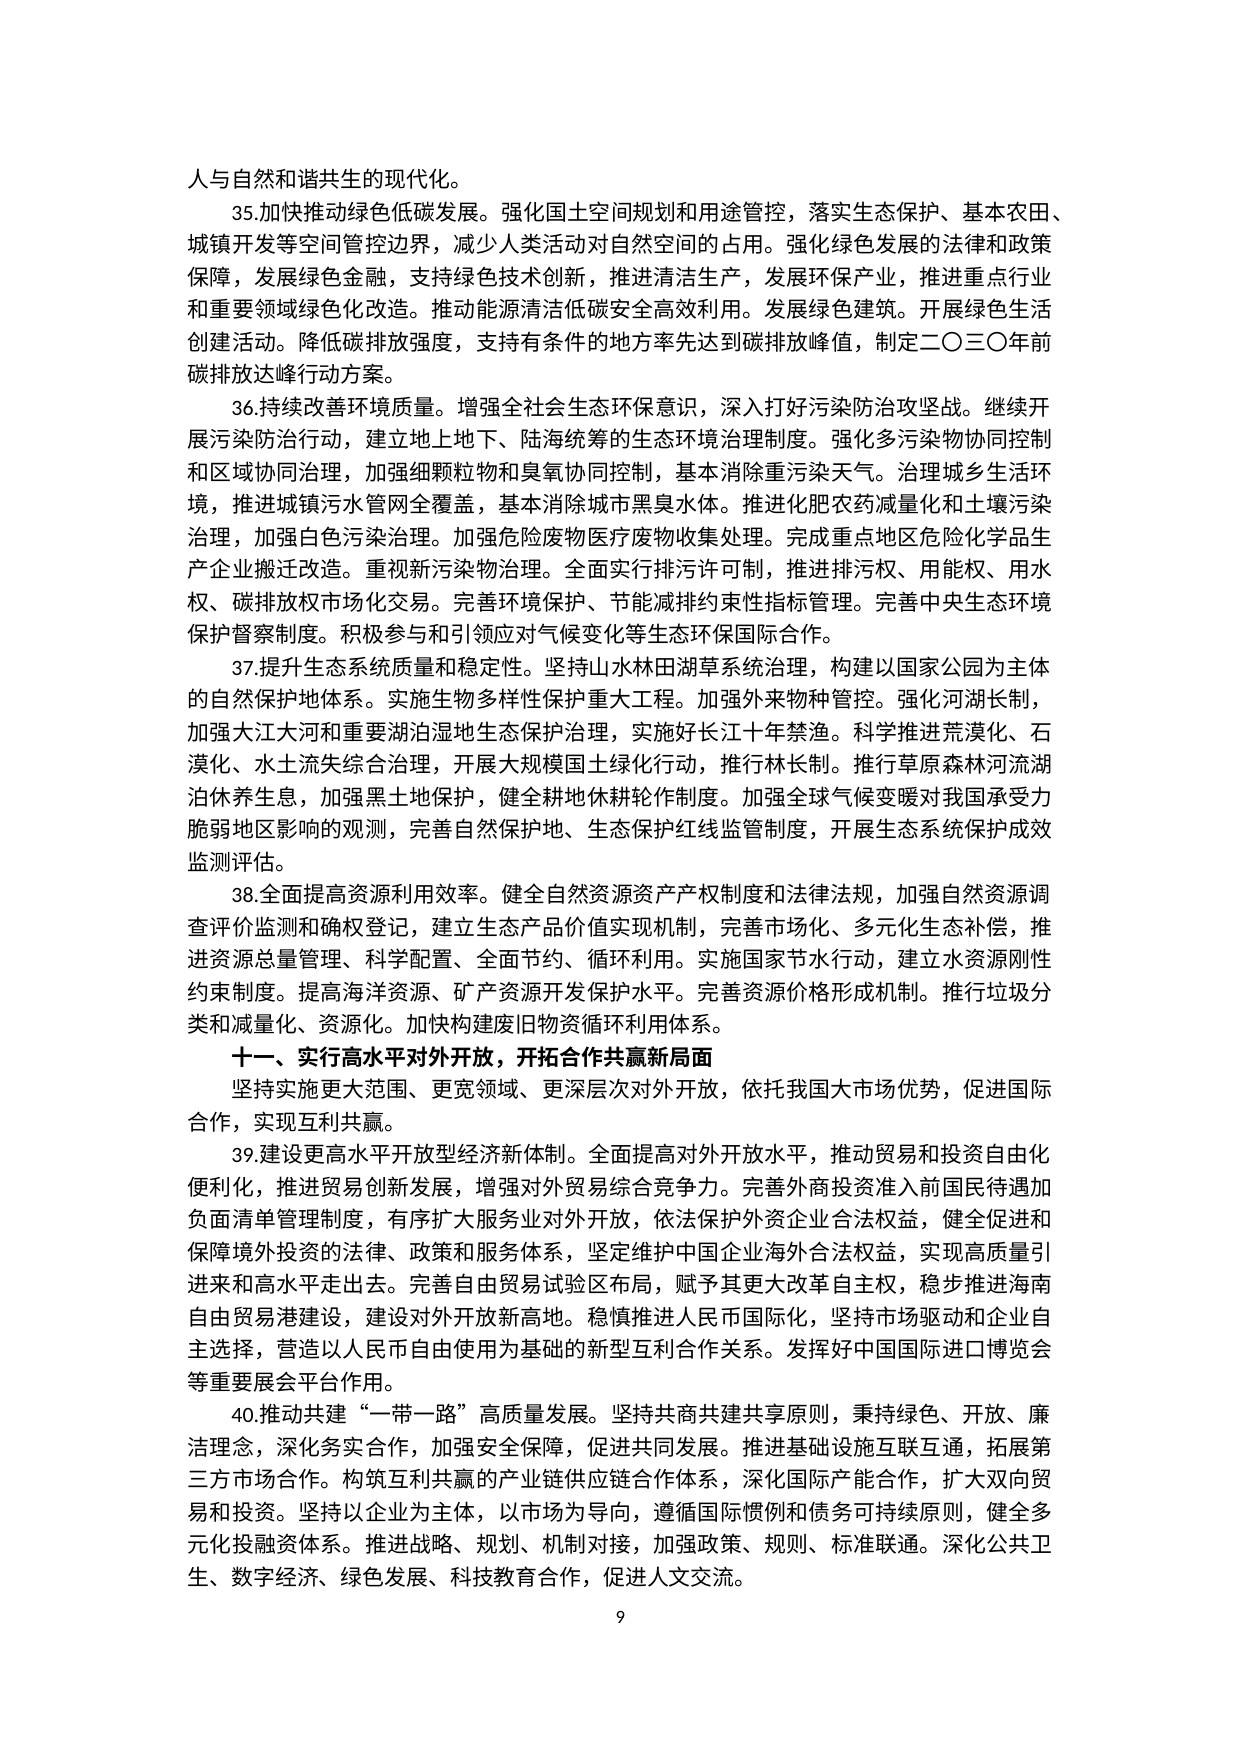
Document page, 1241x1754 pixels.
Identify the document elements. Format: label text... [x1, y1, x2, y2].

text 35.加快推动绿色低碳发展。强化国土空间规划和用途管控，落实生态保护、基本农田、城镇开发等空间管控边界，减少人类活动对自然空间的占用。强化绿色发展的法律和政策保障，发展绿色金融，支持绿色技术创新，推进清洁生产，发展环保产业，推进重点行业和重要领域绿色化改造。推动能源清洁低碳安全高效利用。发展绿色建筑。开展绿色生活创建活动。降低碳排放强度，支持有条件的地方率先达到碳排放峰值，制定二〇三〇年前碳排放达峰行动方案。 [187, 194, 1053, 389]
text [187, 162, 1053, 194]
text 36.持续改善环境质量。增强全社会生态环保意识，深入打好污染防治攻坚战。继续开展污染防治行动，建立地上地下、陆海统筹的生态环境治理制度。强化多污染物协同控制和区域协同治理，加强细颗粒物和臭氧协同控制，基本消除重污染天气。治理城乡生活环境，推进城镇污水管网全覆盖，基本消除城市黑臭水体。推进化肥农药减量化和土壤污染治理，加强白色污染治理。加强危险废物医疗废物收集处理。完成重点地区危险化学品生产企业搬迁改造。重视新污染物治理。全面实行排污许可制，推进排污权、用能权、用水权、碳排放权市场化交易。完善环境保护、节能减排约束性指标管理。完善中央生态环境保护督察制度。积极参与和引领应对气候变化等生态环保国际合作。 [187, 389, 1053, 649]
text 40.推动共建“一带一路”高质量发展。坚持共商共建共享原则，秉持绿色、开放、廉洁理念，深化务实合作，加强安全保障，促进共同发展。推进基础设施互联互通，拓展第三方市场合作。构筑互利共赢的产业链供应链合作体系，深化国际产能合作，扩大双向贸易和投资。坚持以企业为主体，以市场为导向，遵循国际惯例和债务可持续原则，健全多元化投融资体系。推进战略、规划、机制对接，加强政策、规则、标准联通。深化公共卫生、数字经济、绿色发展、科技教育合作，促进人文交流。 [187, 1397, 1053, 1592]
text 十一、实行高水平对外开放，开拓合作共赢新局面 [187, 1039, 1053, 1072]
text 坚持实施更大范围、更宽领域、更深层次对外开放，依托我国大市场优势，促进国际合作，实现互利共赢。 [187, 1072, 1053, 1137]
text 38.全面提高资源利用效率。健全自然资源资产产权制度和法律法规，加强自然资源调查评价监测和确权登记，建立生态产品价值实现机制，完善市场化、多元化生态补偿，推进资源总量管理、科学配置、全面节约、循环利用。实施国家节水行动，建立水资源刚性约束制度。提高海洋资源、矿产资源开发保护水平。完善资源价格形成机制。推行垃圾分类和减量化、资源化。加快构建废旧物资循环利用体系。 [187, 877, 1053, 1039]
text 37.提升生态系统质量和稳定性。坚持山水林田湖草系统治理，构建以国家公园为主体的自然保护地体系。实施生物多样性保护重大工程。加强外来物种管控。强化河湖长制，加强大江大河和重要湖泊湿地生态保护治理，实施好长江十年禁渔。科学推进荒漠化、石漠化、水土流失综合治理，开展大规模国土绿化行动，推行林长制。推行草原森林河流湖泊休养生息，加强黑土地保护，健全耕地休耕轮作制度。加强全球气候变暖对我国承受力脆弱地区影响的观测，完善自然保护地、生态保护红线监管制度，开展生态系统保护成效监测评估。 [187, 649, 1053, 877]
text 39.建设更高水平开放型经济新体制。全面提高对外开放水平，推动贸易和投资自由化便利化，推进贸易创新发展，增强对外贸易综合竞争力。完善外商投资准入前国民待遇加负面清单管理制度，有序扩大服务业对外开放，依法保护外资企业合法权益，健全促进和保障境外投资的法律、政策和服务体系，坚定维护中国企业海外合法权益，实现高质量引进来和高水平走出去。完善自由贸易试验区布局，赋予其更大改革自主权，稳步推进海南自由贸易港建设，建设对外开放新高地。稳慎推进人民币国际化，坚持市场驱动和企业自主选择，营造以人民币自由使用为基础的新型互利合作关系。发挥好中国国际进口博览会等重要展会平台作用。 [187, 1137, 1053, 1397]
